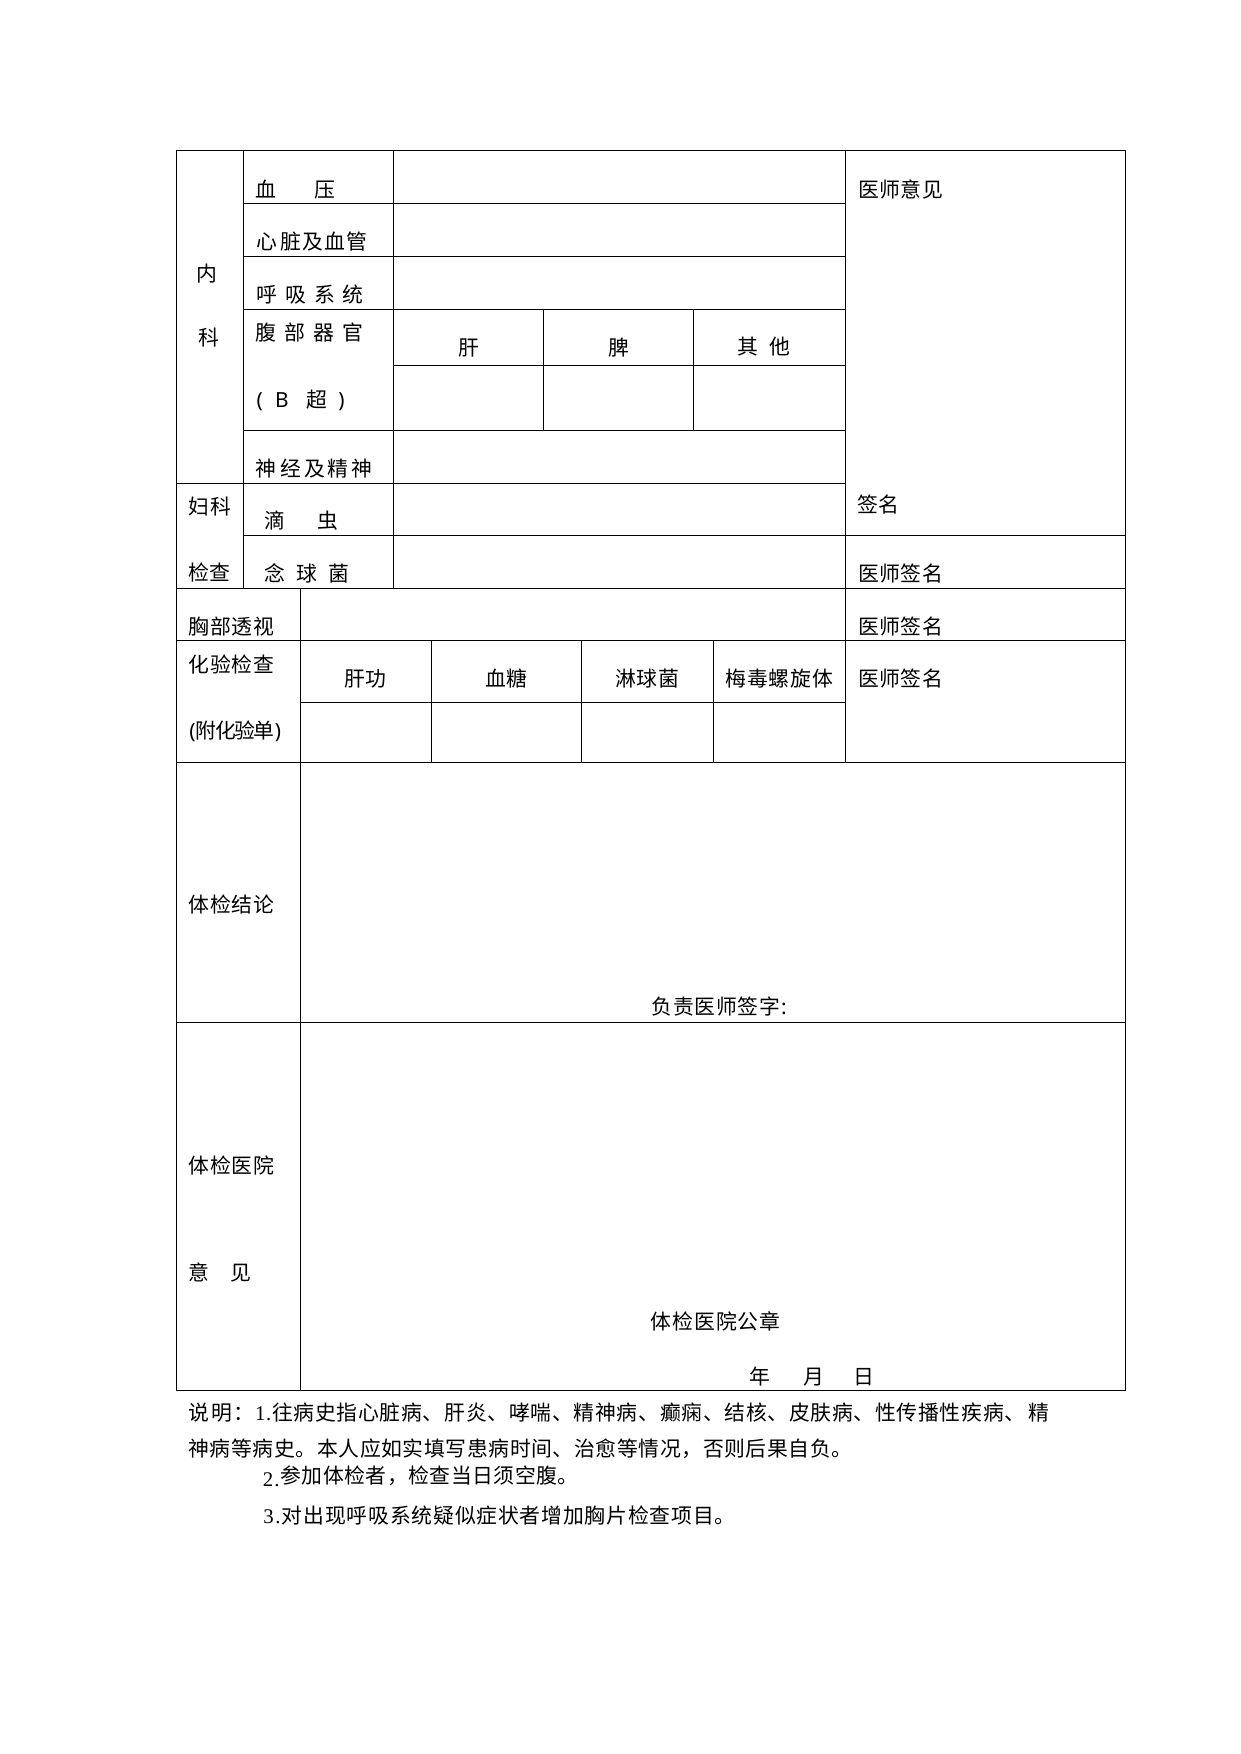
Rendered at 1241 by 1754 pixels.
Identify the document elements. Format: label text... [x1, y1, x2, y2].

table_cell 医师签名 [846, 641, 1125, 761]
table_cell [301, 589, 845, 640]
table_cell 妇科 检查 [177, 484, 243, 588]
table_cell [394, 204, 845, 256]
text 3.对出现呼吸系统疑似症状者增加胸片检查项目。 [263, 1501, 1126, 1529]
table_cell 呼 吸 系 统 [244, 257, 393, 308]
table_cell 胸部透视 [177, 589, 300, 640]
table_cell 体检医院公章 年 月 日 [301, 1023, 1125, 1390]
table_cell 肝功 [301, 641, 431, 702]
table_cell 化验检查 (附化验单) [177, 641, 300, 761]
table_cell 医师签名 [846, 536, 1125, 588]
table_cell [544, 366, 693, 430]
table_cell 医师签名 [846, 589, 1125, 640]
table_cell [694, 366, 845, 430]
table_cell 淋球菌 [582, 641, 713, 702]
table_cell 体检结论 [177, 763, 300, 1022]
table_header 医师意见 签名 [846, 151, 1125, 535]
table_cell 脾 [544, 310, 693, 365]
table_cell [394, 366, 543, 430]
table_cell 心 脏 及 血 管 [244, 204, 393, 256]
table_cell 念 球 菌 [244, 536, 393, 588]
table_header 内 科 [177, 151, 243, 482]
table_cell [714, 703, 845, 761]
table_cell 其 他 [694, 310, 845, 365]
table_cell [394, 257, 845, 308]
table_cell 肝 [394, 310, 543, 365]
table_cell [394, 536, 845, 588]
table_cell 梅毒螺旋体 [714, 641, 845, 702]
table_header [394, 151, 845, 203]
text 2.参加体检者，检查当日须空腹。 [263, 1468, 1126, 1501]
table_cell 滴 虫 [244, 484, 393, 535]
table_cell [301, 703, 431, 761]
table_header 血 压 [244, 151, 393, 203]
table_cell 神 经 及 精 神 [244, 431, 393, 482]
table_cell 腹 部 器 官 ( B 超 ) [244, 310, 393, 430]
table_cell [394, 484, 845, 535]
table_cell [432, 703, 581, 761]
table_cell 体检医院 意 见 [177, 1023, 300, 1390]
text 说明：1.往病史指心脏病、肝炎、哮喘、精神病、癫痫、结核、皮肤病、性传播性疾病、精神病等病史。本人应如实填写患病时间、治愈等情况，否则后果自负。 [188, 1396, 1049, 1462]
table_cell 负责医师签字: [301, 763, 1125, 1022]
table_cell [394, 431, 845, 482]
table_cell 血糖 [432, 641, 581, 702]
table_cell [582, 703, 713, 761]
